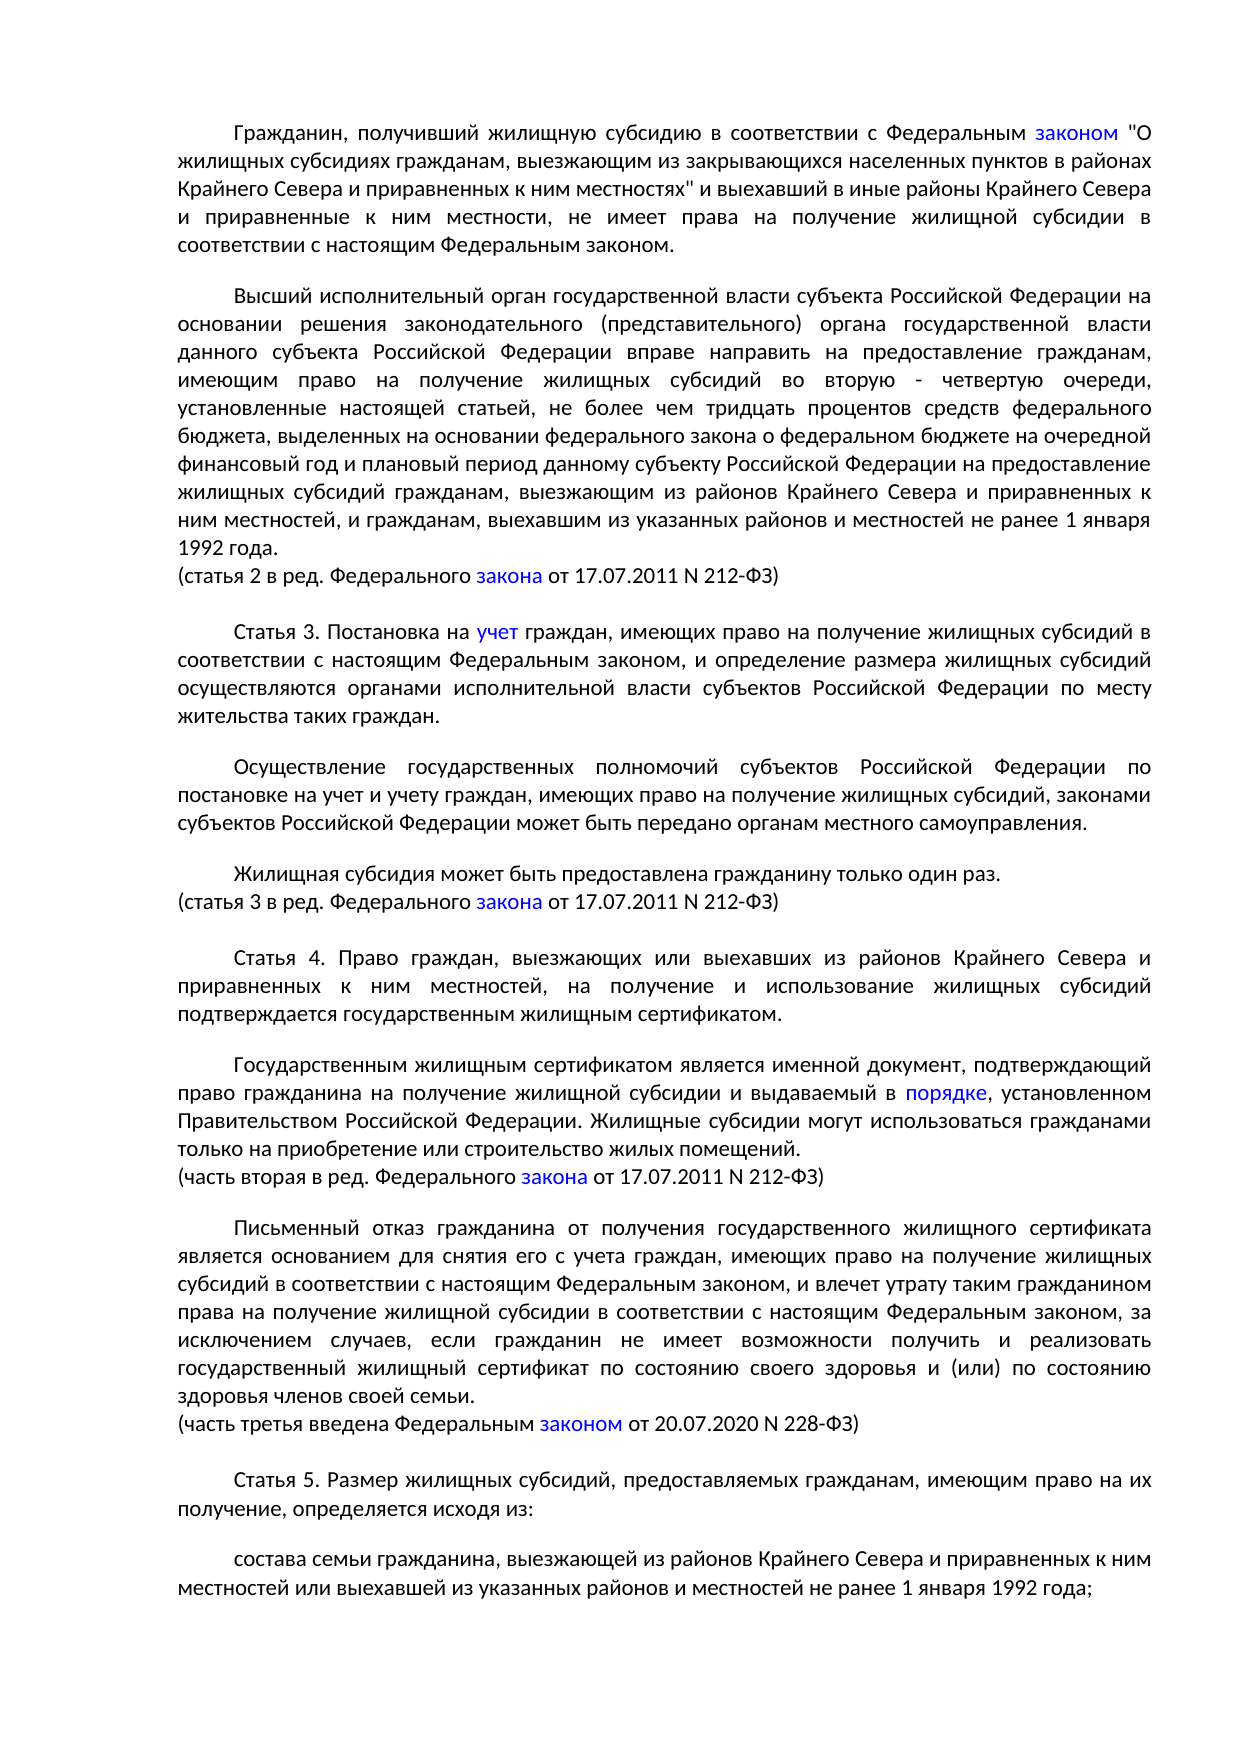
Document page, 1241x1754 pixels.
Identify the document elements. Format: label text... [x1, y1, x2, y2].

text Письменный отказ гражданина от получения государственного жилищного сертификата является основанием для снятия его с учета граждан, имеющих право на получение жилищных субсидий в соответствии с настоящим Федеральным законом, и влечет утрату таким гражданином права на получение жилищной субсидии в соответствии с настоящим Федеральным законом, за исключением случаев, если гражданин не имеет возможности получить и реализовать государственный жилищный сертификат по состоянию своего здоровья и (или) по состоянию здоровья членов своей семьи. [177, 1213, 1152, 1409]
text Гражданин, получивший жилищную субсидию в соответствии с Федеральным законом "О жилищных субсидиях гражданам, выезжающим из закрывающихся населенных пунктов в районах Крайнего Севера и приравненных к ним местностях" и выехавший в иные районы Крайнего Севера и приравненные к ним местности, не имеет права на получение жилищной субсидии в соответствии с настоящим Федеральным законом. [177, 118, 1152, 258]
text Жилищная субсидия может быть предоставлена гражданину только один раз. [177, 859, 1152, 887]
text (статья 3 в ред. Федерального закона от 17.07.2011 N 212-ФЗ) [177, 887, 1152, 915]
text состава семьи гражданина, выезжающей из районов Крайнего Севера и приравненных к ним местностей или выехавшей из указанных районов и местностей не ранее 1 января 1992 года; [177, 1544, 1152, 1601]
text Статья 4. Право граждан, выезжающих или выехавших из районов Крайнего Севера и приравненных к ним местностей, на получение и использование жилищных субсидий подтверждается государственным жилищным сертификатом. [177, 943, 1152, 1027]
text (часть третья введена Федеральным законом от 20.07.2020 N 228-ФЗ) [177, 1409, 1152, 1438]
text Высший исполнительный орган государственной власти субъекта Российской Федерации на основании решения законодательного (представительного) органа государственной власти данного субъекта Российской Федерации вправе направить на предоставление гражданам, имеющим право на получение жилищных субсидий во вторую - четвертую очереди, установленные настоящей статьей, не более чем тридцать процентов средств федерального бюджета, выделенных на основании федерального закона о федеральном бюджете на очередной финансовый год и плановый период данному субъекту Российской Федерации на предоставление жилищных субсидий гражданам, выезжающим из районов Крайнего Севера и приравненных к ним местностей, и гражданам, выехавшим из указанных районов и местностей не ранее 1 января 1992 года. [177, 281, 1152, 561]
text (статья 2 в ред. Федерального закона от 17.07.2011 N 212-ФЗ) [177, 561, 1152, 589]
text Осуществление государственных полномочий субъектов Российской Федерации по постановке на учет и учету граждан, имеющих право на получение жилищных субсидий, законами субъектов Российской Федерации может быть передано органам местного самоуправления. [177, 752, 1152, 836]
text Статья 5. Размер жилищных субсидий, предоставляемых гражданам, имеющим право на их получение, определяется исходя из: [177, 1466, 1152, 1522]
text Государственным жилищным сертификатом является именной документ, подтверждающий право гражданина на получение жилищной субсидии и выдаваемый в порядке, установленном Правительством Российской Федерации. Жилищные субсидии могут использоваться гражданами только на приобретение или строительство жилых помещений. [177, 1050, 1152, 1162]
text (часть вторая в ред. Федерального закона от 17.07.2011 N 212-ФЗ) [177, 1162, 1152, 1191]
text Статья 3. Постановка на учет граждан, имеющих право на получение жилищных субсидий в соответствии с настоящим Федеральным законом, и определение размера жилищных субсидий осуществляются органами исполнительной власти субъектов Российской Федерации по месту жительства таких граждан. [177, 617, 1152, 729]
